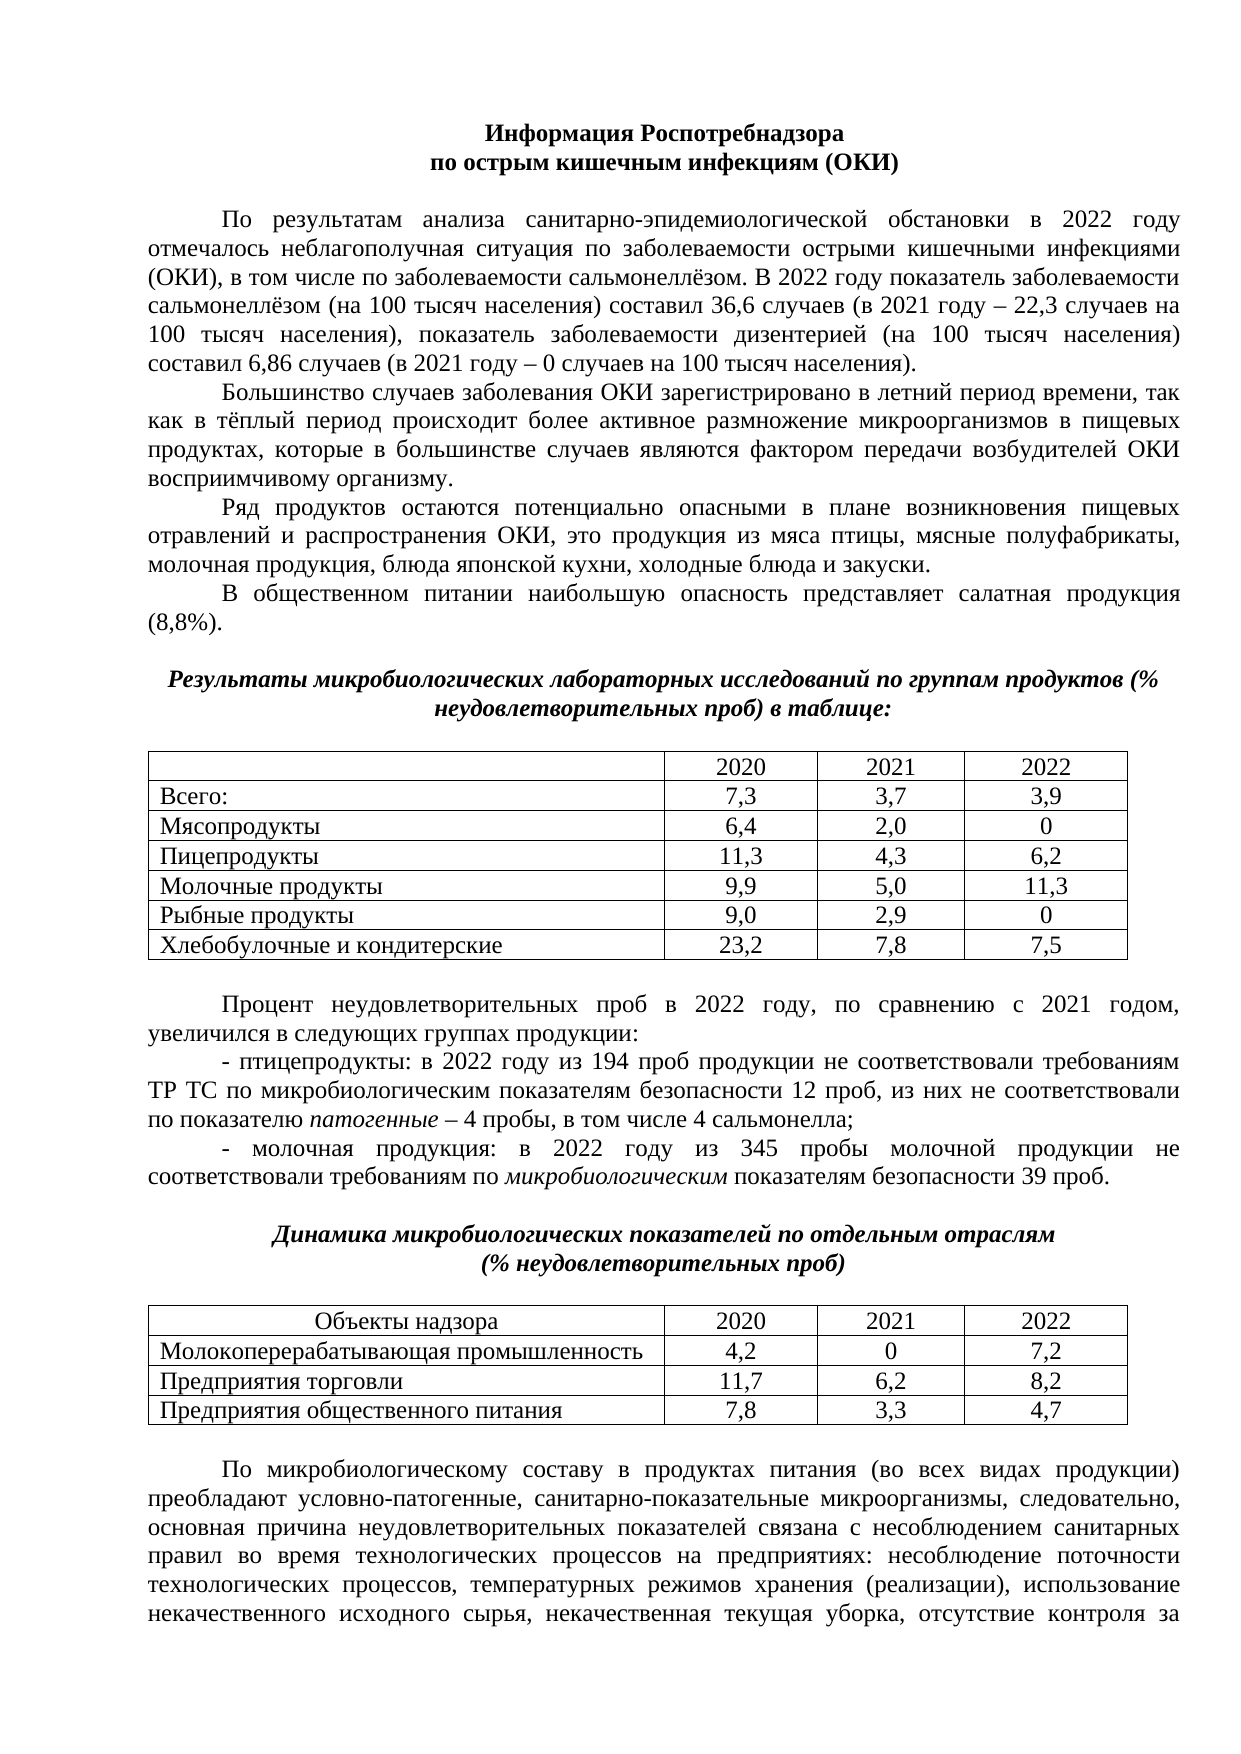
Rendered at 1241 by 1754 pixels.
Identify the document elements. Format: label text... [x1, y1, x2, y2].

table_cell Мясопродукты [149, 811, 664, 840]
text - птицепродукты: в 2022 году из 194 проб продукции не соответствовали требованиям ТР ТС по микробиологическим показателям безопасности 12 проб, из них не соответствовали по показателю патогенные – 4 пробы, в том числе 4 сальмонелла; [148, 1046, 1181, 1133]
table_cell 11,7 [665, 1366, 817, 1394]
table_cell 6,2 [965, 841, 1127, 870]
text Информация Роспотребнадзора [148, 118, 1181, 147]
table_cell Предприятия торговли [149, 1366, 664, 1394]
table_cell 7,8 [665, 1396, 817, 1424]
table_cell Пицепродукты [149, 841, 664, 870]
table_cell Молокоперерабатывающая промышленность [149, 1336, 664, 1365]
table_cell 11,3 [965, 871, 1127, 899]
table_cell 0 [965, 901, 1127, 929]
text по острым кишечным инфекциям (ОКИ) [148, 147, 1181, 176]
table_cell 4,3 [818, 841, 964, 870]
text Ряд продуктов остаются потенциально опасными в плане возникновения пищевых отравлений и распространения ОКИ, это продукция из мяса птицы, мясные полуфабрикаты, молочная продукция, блюда японской кухни, холодные блюда и закуски. [148, 492, 1181, 578]
table_header 2022 [965, 1306, 1127, 1335]
table_cell 0 [818, 1336, 964, 1365]
table_cell 7,2 [965, 1336, 1127, 1365]
table_cell 6,4 [665, 811, 817, 840]
text Большинство случаев заболевания ОКИ зарегистрировано в летний период времени, так как в тёплый период происходит более активное размножение микроорганизмов в пищевых продуктах, которые в большинстве случаев являются фактором передачи возбудителей ОКИ восприимчивому организму. [148, 377, 1181, 492]
table_header [149, 752, 664, 780]
table_cell 6,2 [818, 1366, 964, 1394]
table_header Объекты надзора [149, 1306, 664, 1335]
text (% неудовлетворительных проб) [148, 1248, 1181, 1276]
table_cell Рыбные продукты [149, 901, 664, 929]
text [148, 1454, 1181, 1627]
table_cell Молочные продукты [149, 871, 664, 899]
table_cell Хлебобулочные и кондитерские [149, 930, 664, 959]
table_cell 0 [965, 811, 1127, 840]
table_cell 4,7 [965, 1396, 1127, 1424]
table_cell Всего: [149, 781, 664, 810]
table_cell 3,9 [965, 781, 1127, 810]
text Динамика микробиологических показателей по отдельным отраслям [148, 1219, 1181, 1248]
table_header 2020 [665, 752, 817, 780]
table_cell 7,5 [965, 930, 1127, 959]
text - молочная продукция: в 2022 году из 345 пробы молочной продукции не соответствовали требованиям по микробиологическим показателям безопасности 39 проб. [148, 1133, 1181, 1190]
table_cell 7,3 [665, 781, 817, 810]
table_header 2021 [818, 1306, 964, 1335]
table_cell 23,2 [665, 930, 817, 959]
table_cell 3,3 [818, 1396, 964, 1424]
table_cell 4,2 [665, 1336, 817, 1365]
table_cell 9,0 [665, 901, 817, 929]
table_cell 3,7 [818, 781, 964, 810]
text В общественном питании наибольшую опасность представляет салатная продукция (8,8%). [148, 578, 1181, 636]
text Процент неудовлетворительных проб в 2022 году, по сравнению с 2021 годом, увеличился в следующих группах продукции: [148, 989, 1181, 1046]
table_cell 7,8 [818, 930, 964, 959]
table_cell 2,9 [818, 901, 964, 929]
text По результатам анализа санитарно-эпидемиологической обстановки в 2022 году отмечалось неблагополучная ситуация по заболеваемости острыми кишечными инфекциями (ОКИ), в том числе по заболеваемости сальмонеллёзом. В 2022 году показатель заболеваемости сальмонеллёзом (на 100 тысяч населения) составил 36,6 случаев (в 2021 году – 22,3 случаев на 100 тысяч населения), показатель заболеваемости дизентерией (на 100 тысяч населения) составил 6,86 случаев (в 2021 году – 0 случаев на 100 тысяч населения). [148, 204, 1181, 377]
table_cell 11,3 [665, 841, 817, 870]
table_cell 2,0 [818, 811, 964, 840]
table_cell Предприятия общественного питания [149, 1396, 664, 1424]
table_cell 9,9 [665, 871, 817, 899]
text Результаты микробиологических лабораторных исследований по группам продуктов (% неудовлетворительных проб) в таблице: [148, 664, 1181, 722]
table_cell 8,2 [965, 1366, 1127, 1394]
table_header 2022 [965, 752, 1127, 780]
table_header 2020 [665, 1306, 817, 1335]
table_header 2021 [818, 752, 964, 780]
table_cell 5,0 [818, 871, 964, 899]
